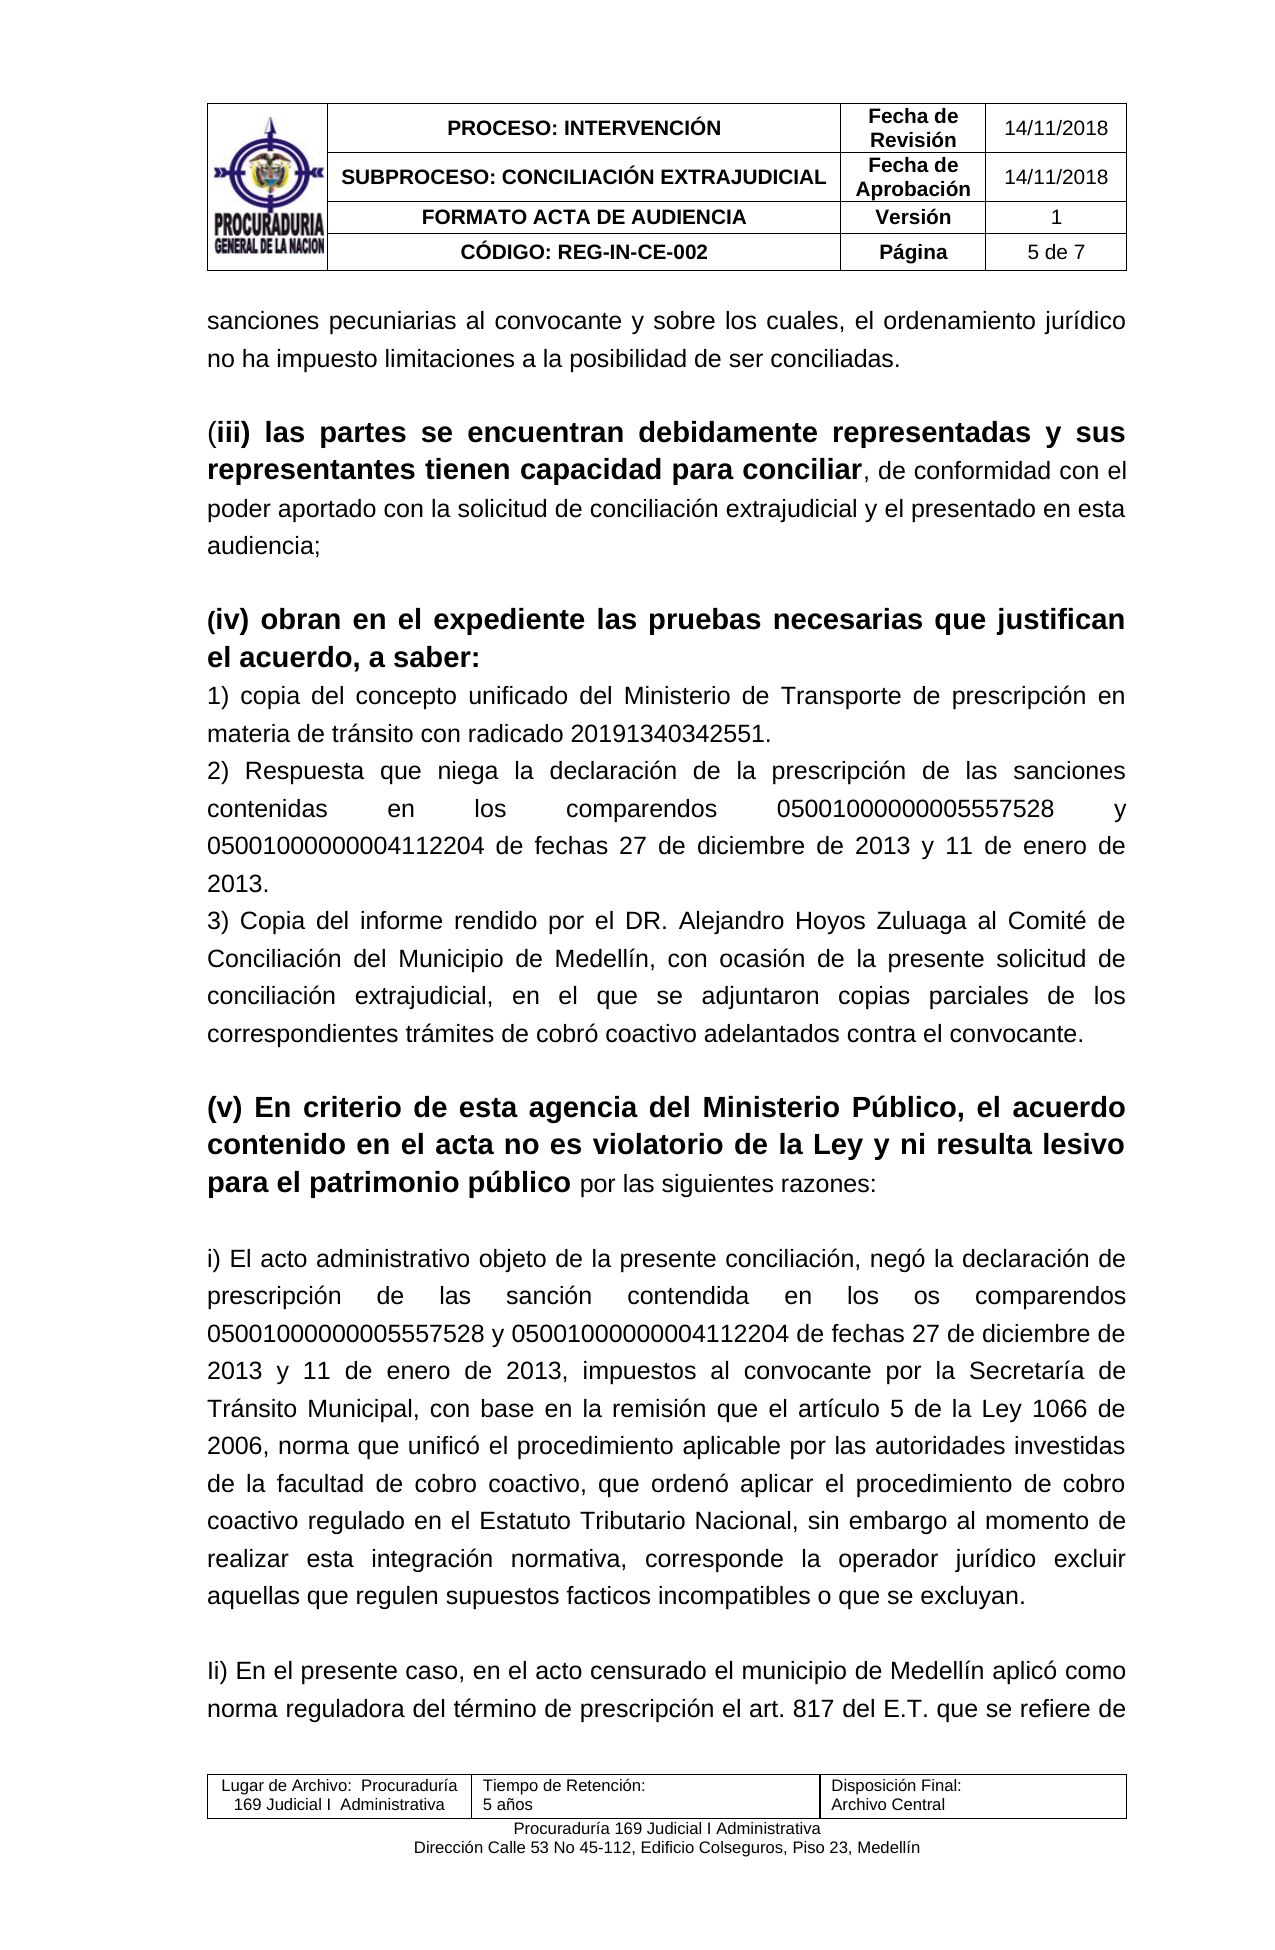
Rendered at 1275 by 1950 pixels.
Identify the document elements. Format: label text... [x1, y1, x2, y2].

text i) El acto administrativo objeto de la presente conciliación, negó la declaración de prescripción de las sanción contendida en los os comparendos 05001000000005557528 y 05001000000004112204 de fechas 27 de diciembre de 2013 y 11 de enero de 2013, impuestos al convocante por la Secretaría de Tránsito Municipal, con base en la remisión que el artículo 5 de la Ley 1066 de 2006, norma que unificó el procedimiento aplicable por las autoridades investidas de la facultad de cobro coactivo, que ordenó aplicar el procedimiento de cobro coactivo regulado en el Estatuto Tributario Nacional, sin embargo al momento de realizar esta integración normativa, corresponde la operador jurídico excluir aquellas que regulen supuestos facticos incompatibles o que se excluyan. [207, 1237, 1127, 1612]
text (iv) obran en el expediente las pruebas necesarias que justifican el acuerdo, a saber: [207, 600, 1127, 675]
text (iii) las partes se encuentran debidamente representadas y sus representantes tienen capacidad para conciliar, de conformidad con el poder aportado con la solicitud de conciliación extrajudicial y el presentado en esta audiencia; [207, 412, 1127, 562]
text 1) copia del concepto unificado del Ministerio de Transporte de prescripción en materia de tránsito con radicado 20191340342551. [207, 675, 1127, 750]
picture [213, 117, 324, 254]
text 2) Respuesta que niega la declaración de la prescripción de las sanciones contenidas en los comparendos 05001000000005557528 y 05001000000004112204 de fechas 27 de diciembre de 2013 y 11 de enero de 2013. [207, 750, 1127, 900]
text (v) En criterio de esta agencia del Ministerio Público, el acuerdo contenido en el acta no es violatorio de la Ley y ni resulta lesivo para el patrimonio público por las siguientes razones: [207, 1087, 1127, 1200]
text 3) Copia del informe rendido por el DR. Alejandro Hoyos Zuluaga al Comité de Conciliación del Municipio de Medellín, con ocasión de la presente solicitud de conciliación extrajudicial, en el que se adjuntaron copias parciales de los correspondientes trámites de cobró coactivo adelantados contra el convocante. [207, 900, 1127, 1050]
